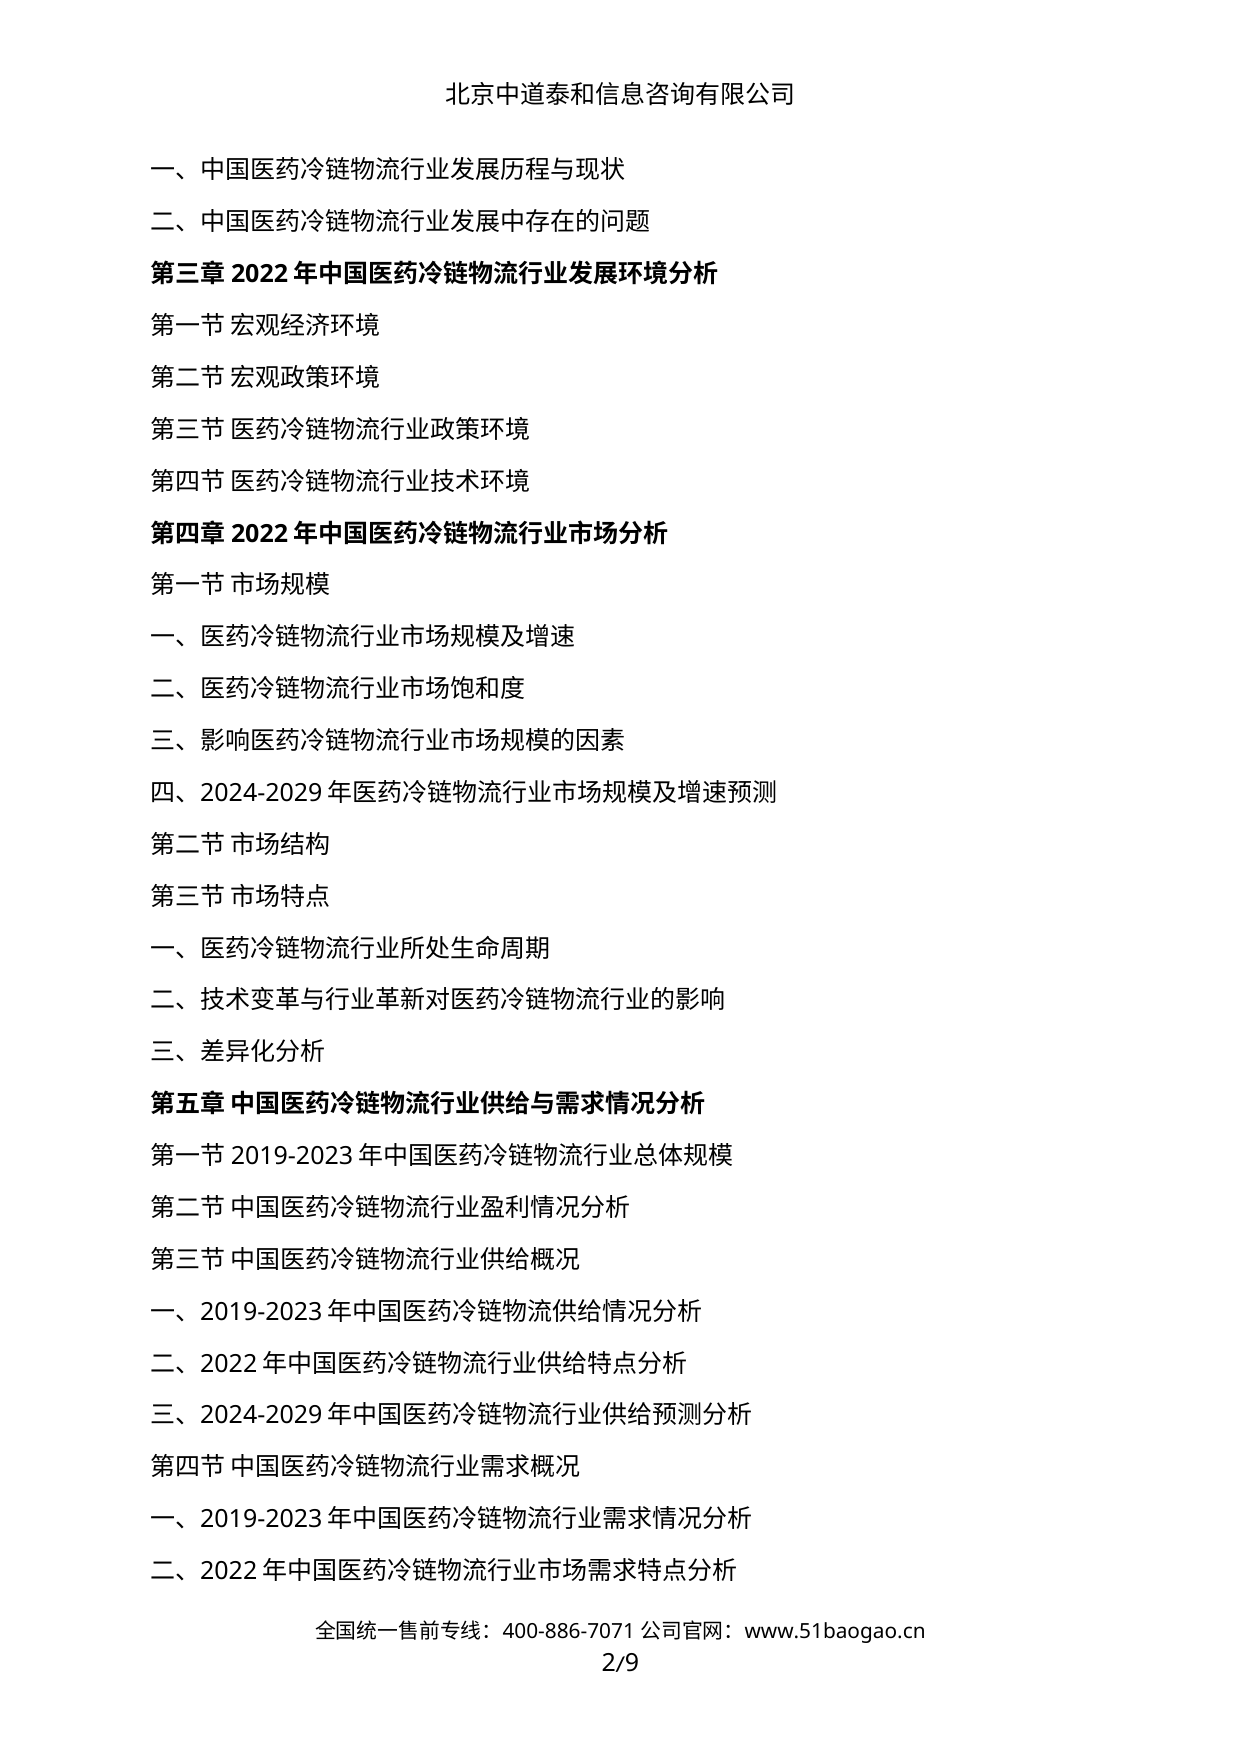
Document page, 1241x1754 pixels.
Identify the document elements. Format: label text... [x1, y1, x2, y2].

text 第二节 中国医药冷链物流行业盈利情况分析 [150, 1187, 1090, 1224]
text 一、2019-2023年中国医药冷链物流供给情况分析 [150, 1291, 1090, 1327]
text 一、医药冷链物流行业所处生命周期 [150, 928, 1090, 964]
text 二、中国医药冷链物流行业发展中存在的问题 [150, 202, 1090, 238]
text 第二节 市场结构 [150, 824, 1090, 861]
text 第三节 医药冷链物流行业政策环境 [150, 409, 1090, 446]
text 第二节 宏观政策环境 [150, 357, 1090, 394]
text 一、医药冷链物流行业市场规模及增速 [150, 617, 1090, 653]
text 二、医药冷链物流行业市场饱和度 [150, 669, 1090, 705]
text 四、2024-2029年医药冷链物流行业市场规模及增速预测 [150, 772, 1090, 809]
text 三、影响医药冷链物流行业市场规模的因素 [150, 721, 1090, 757]
text 三、2024-2029年中国医药冷链物流行业供给预测分析 [150, 1395, 1090, 1431]
text 第四节 医药冷链物流行业技术环境 [150, 461, 1090, 497]
text 三、差异化分析 [150, 1032, 1090, 1068]
text 第三章 2022年中国医药冷链物流行业发展环境分析 [150, 254, 1090, 290]
text 一、2019-2023年中国医药冷链物流行业需求情况分析 [150, 1499, 1090, 1535]
text 第一节 市场规模 [150, 565, 1090, 601]
text 第四节 中国医药冷链物流行业需求概况 [150, 1447, 1090, 1483]
text 一、中国医药冷链物流行业发展历程与现状 [150, 150, 1090, 186]
text 二、2022年中国医药冷链物流行业市场需求特点分析 [150, 1551, 1090, 1587]
text 第五章 中国医药冷链物流行业供给与需求情况分析 [150, 1084, 1090, 1120]
text 第一节 2019-2023年中国医药冷链物流行业总体规模 [150, 1136, 1090, 1172]
text 二、技术变革与行业革新对医药冷链物流行业的影响 [150, 980, 1090, 1016]
text 二、2022年中国医药冷链物流行业供给特点分析 [150, 1343, 1090, 1379]
text 第三节 中国医药冷链物流行业供给概况 [150, 1239, 1090, 1276]
text 第三节 市场特点 [150, 876, 1090, 912]
text 第四章 2022年中国医药冷链物流行业市场分析 [150, 513, 1090, 549]
text 第一节 宏观经济环境 [150, 306, 1090, 342]
